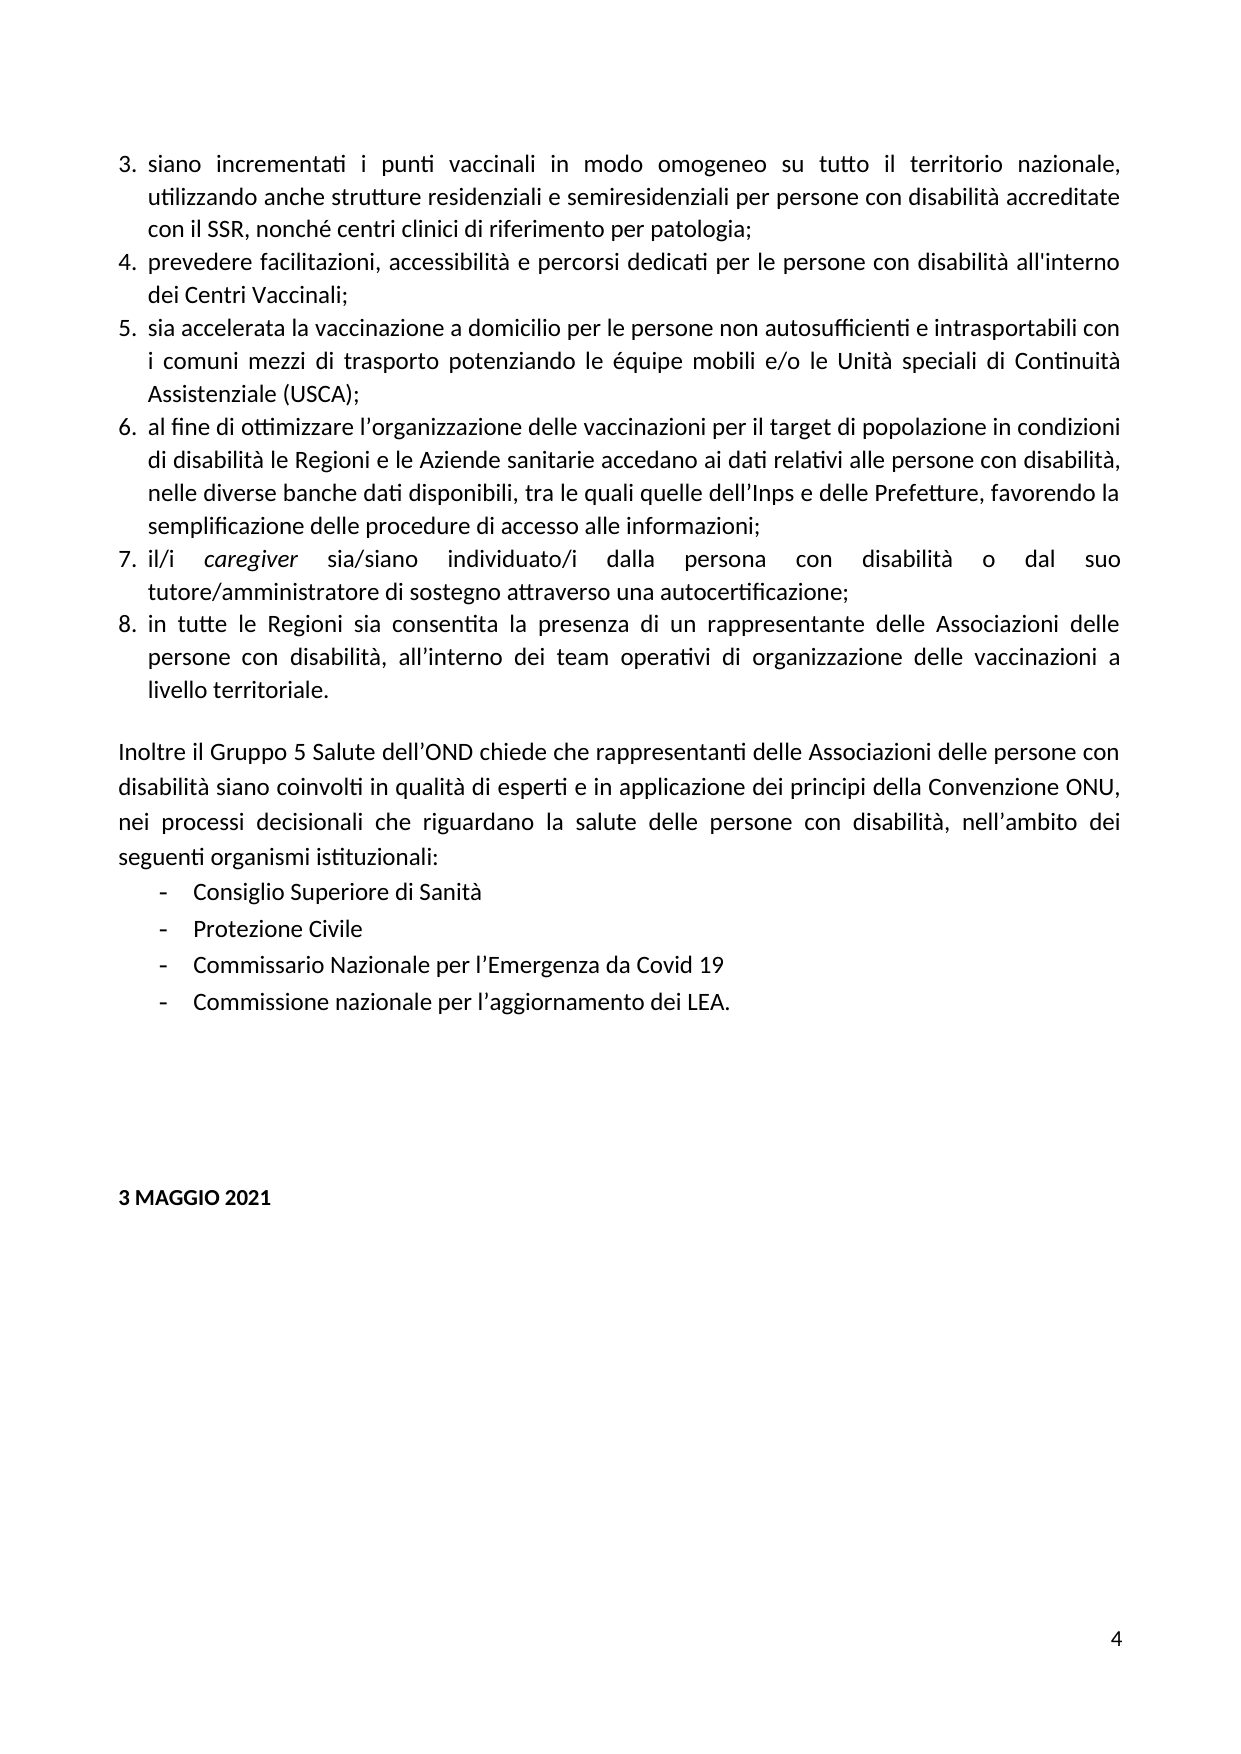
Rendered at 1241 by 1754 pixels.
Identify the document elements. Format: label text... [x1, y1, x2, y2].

list prevedere facilitazioni, accessibilità e percorsi dedicati per le persone con disabilità all'interno dei Centri Vaccinali; [118, 246, 1122, 310]
text Inoltre il Gruppo 5 Salute dell’OND chiede che rappresentanti delle Associazioni delle persone con disabilità siano coinvolti in qualità di esperti e in applicazione dei principi della Convenzione ONU, nei processi decisionali che riguardano la salute delle persone con disabilità, nell’ambito dei seguenti organismi istituzionali: [118, 736, 1122, 872]
list Consiglio Superiore di Sanità [156, 876, 1122, 908]
list sia accelerata la vaccinazione a domicilio per le persone non autosufficienti e intrasportabili con i comuni mezzi di trasporto potenziando le équipe mobili e/o le Unità speciali di Continuità Assistenziale (USCA); [118, 312, 1122, 409]
list Commissione nazionale per l’aggiornamento dei LEA. [156, 986, 1122, 1018]
list al fine di ottimizzare l’organizzazione delle vaccinazioni per il target di popolazione in condizioni di disabilità le Regioni e le Aziende sanitarie accedano ai dati relativi alle persone con disabilità, nelle diverse banche dati disponibili, tra le quali quelle dell’Inps e delle Prefetture, favorendo la semplificazione delle procedure di accesso alle informazioni; [118, 411, 1122, 540]
text 3 MAGGIO 2021 [118, 1183, 1122, 1211]
list in tutte le Regioni sia consentita la presenza di un rappresentante delle Associazioni delle persone con disabilità, all’interno dei team operativi di organizzazione delle vaccinazioni a livello territoriale. [118, 608, 1122, 705]
list Commissario Nazionale per l’Emergenza da Covid 19 [156, 949, 1122, 981]
list siano incrementati i punti vaccinali in modo omogeneo su tutto il territorio nazionale, utilizzando anche strutture residenziali e semiresidenziali per persone con disabilità accreditate con il SSR, nonché centri clinici di riferimento per patologia; [118, 148, 1122, 244]
list il/i caregiver sia/siano individuato/i dalla persona con disabilità o dal suo tutore/amministratore di sostegno attraverso una autocertificazione; [118, 543, 1122, 606]
list Protezione Civile [156, 913, 1122, 945]
